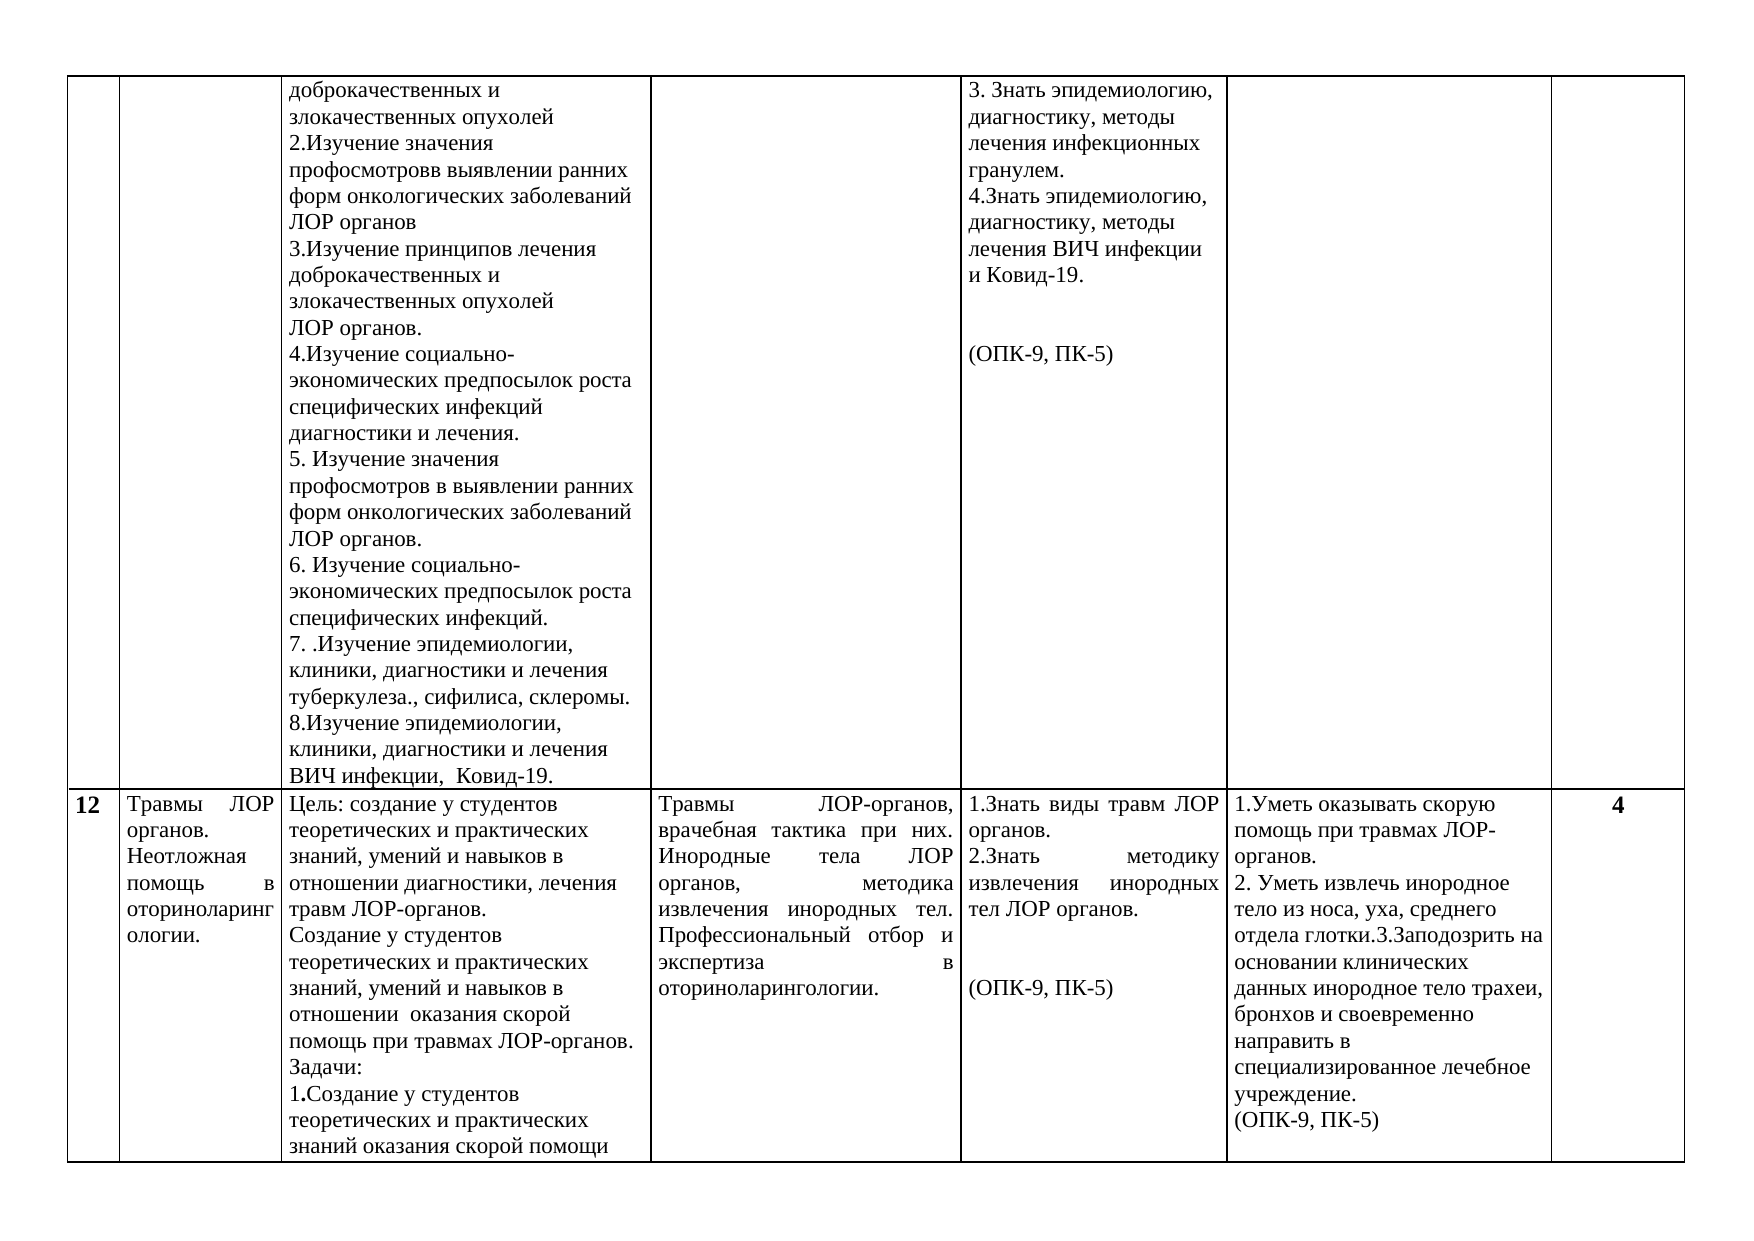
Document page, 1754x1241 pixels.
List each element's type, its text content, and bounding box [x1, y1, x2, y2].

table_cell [962, 77, 1226, 788]
table_cell 4 [1552, 77, 1684, 788]
table_cell 11 [68, 77, 119, 788]
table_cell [1228, 790, 1551, 1161]
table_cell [282, 77, 650, 788]
table_cell 12 [68, 789, 119, 1161]
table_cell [120, 77, 281, 788]
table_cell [652, 77, 960, 788]
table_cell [282, 790, 650, 1161]
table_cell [652, 790, 960, 1161]
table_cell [962, 790, 1226, 1161]
table_cell 4 [1552, 790, 1684, 1161]
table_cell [120, 790, 281, 1161]
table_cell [1228, 77, 1551, 788]
